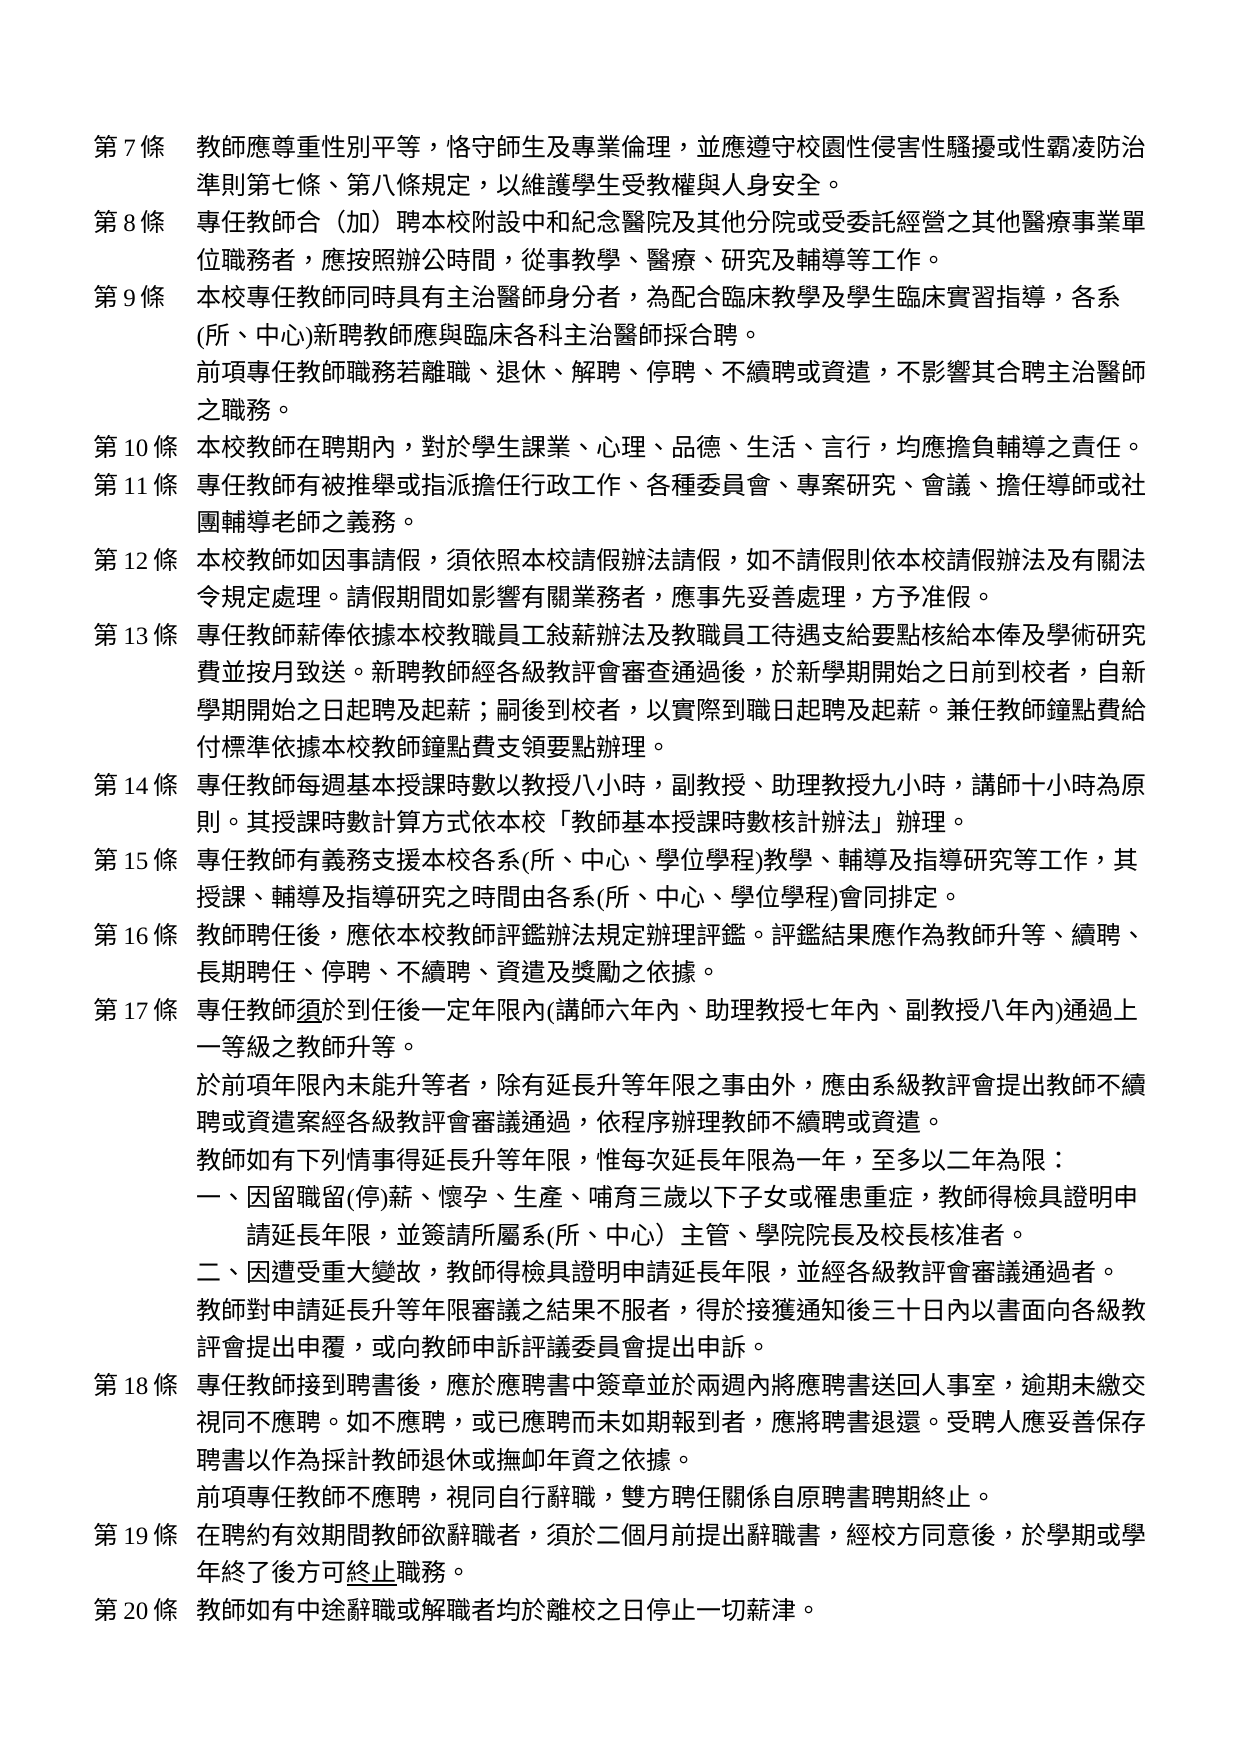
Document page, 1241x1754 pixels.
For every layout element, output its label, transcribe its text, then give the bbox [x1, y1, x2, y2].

table_cell 第13條 [90, 615, 193, 764]
table_cell 第17條 [90, 990, 193, 1364]
table_cell 教師聘任後，應依本校教師評鑑辦法規定辦理評鑑。評鑑結果應作為教師升等、續聘、長期聘任、停聘、不續聘、資遣及獎勵之依據。 [194, 915, 1150, 989]
table_cell 教師應尊重性別平等，恪守師生及專業倫理，並應遵守校園性侵害性騷擾或性霸凌防治準則第七條、第八條規定，以維護學生受教權與人身安全。 [194, 127, 1150, 202]
table_cell 在聘約有效期間教師欲辭職者，須於二個月前提出辭職書，經校方同意後，於學期或學年終了後方可終止職務。 [194, 1515, 1150, 1589]
table_cell 第16條 [90, 915, 193, 989]
table_cell 本校教師在聘期內，對於學生課業、心理、品德、生活、言行，均應擔負輔導之責任。 [194, 427, 1150, 464]
table_cell 第15條 [90, 840, 193, 914]
table_cell 第9條 [90, 277, 193, 427]
table_cell 第11條 [90, 465, 193, 539]
table_cell 第12條 [90, 540, 193, 614]
table_cell 專任教師須於到任後一定年限內(講師六年內、助理教授七年內、副教授八年內)通過上一等級之教師升等。 於前項年限內未能升等者，除有延長升等年限之事由外，應由系級教評會提出教師不續聘或資遣案經各級教評會審議通過，依程序辦理教師不續聘或資遣。 教師如有下列情事得延長升等年限，惟每次延長年限為一年，至多以二年為限： 一、因留職留(停)薪、懷孕、生產、哺育三歲以下子女或罹患重症，教師得檢具證明申請延長年限，並簽請所屬系(所、中心）主管、學院院長及校長核准者。 二、因遭受重大變故，教師得檢具證明申請延長年限，並經各級教評會審議通過者。 教師對申請延長升等年限審議之結果不服者，得於接獲通知後三十日內以書面向各級教評會提出申覆，或向教師申訴評議委員會提出申訴。 [194, 990, 1150, 1364]
table_cell 專任教師每週基本授課時數以教授八小時，副教授、助理教授九小時，講師十小時為原則。其授課時數計算方式依本校「教師基本授課時數核計辦法」辦理。 [194, 765, 1150, 839]
table_cell 專任教師薪俸依據本校教職員工敍薪辦法及教職員工待遇支給要點核給本俸及學術研究費並按月致送。新聘教師經各級教評會審查通過後，於新學期開始之日前到校者，自新學期開始之日起聘及起薪；嗣後到校者，以實際到職日起聘及起薪。兼任教師鐘點費給付標準依據本校教師鐘點費支領要點辦理。 [194, 615, 1150, 764]
table_cell 第20條 [90, 1590, 193, 1627]
table_cell 本校專任教師同時具有主治醫師身分者，為配合臨床教學及學生臨床實習指導，各系(所、中心)新聘教師應與臨床各科主治醫師採合聘。 前項專任教師職務若離職、退休、解聘、停聘、不續聘或資遣，不影響其合聘主治醫師之職務。 [194, 277, 1150, 427]
table_cell 本校教師如因事請假，須依照本校請假辦法請假，如不請假則依本校請假辦法及有關法令規定處理。請假期間如影響有關業務者，應事先妥善處理，方予准假。 [194, 540, 1150, 614]
table_cell 專任教師接到聘書後，應於應聘書中簽章並於兩週內將應聘書送回人事室，逾期未繳交視同不應聘。如不應聘，或已應聘而未如期報到者，應將聘書退還。受聘人應妥善保存聘書以作為採計教師退休或撫卹年資之依據。 前項專任教師不應聘，視同自行辭職，雙方聘任關係自原聘書聘期終止。 [194, 1365, 1150, 1514]
table_cell 第18條 [90, 1365, 193, 1514]
table_cell 教師如有中途辭職或解職者均於離校之日停止一切薪津。 [194, 1590, 1150, 1627]
table_cell 專任教師有義務支援本校各系(所、中心、學位學程)教學、輔導及指導研究等工作，其授課、輔導及指導研究之時間由各系(所、中心、學位學程)會同排定。 [194, 840, 1150, 914]
table_cell 第10條 [90, 427, 193, 464]
table_cell 專任教師合（加）聘本校附設中和紀念醫院及其他分院或受委託經營之其他醫療事業單位職務者，應按照辦公時間，從事教學、醫療、研究及輔導等工作。 [194, 202, 1150, 277]
table_cell 第7條 [90, 127, 193, 202]
table_cell 第19條 [90, 1515, 193, 1589]
table_cell 第14條 [90, 765, 193, 839]
table_cell 第8條 [90, 202, 193, 277]
table_cell 專任教師有被推舉或指派擔任行政工作、各種委員會、專案研究、會議、擔任導師或社團輔導老師之義務。 [194, 465, 1150, 539]
